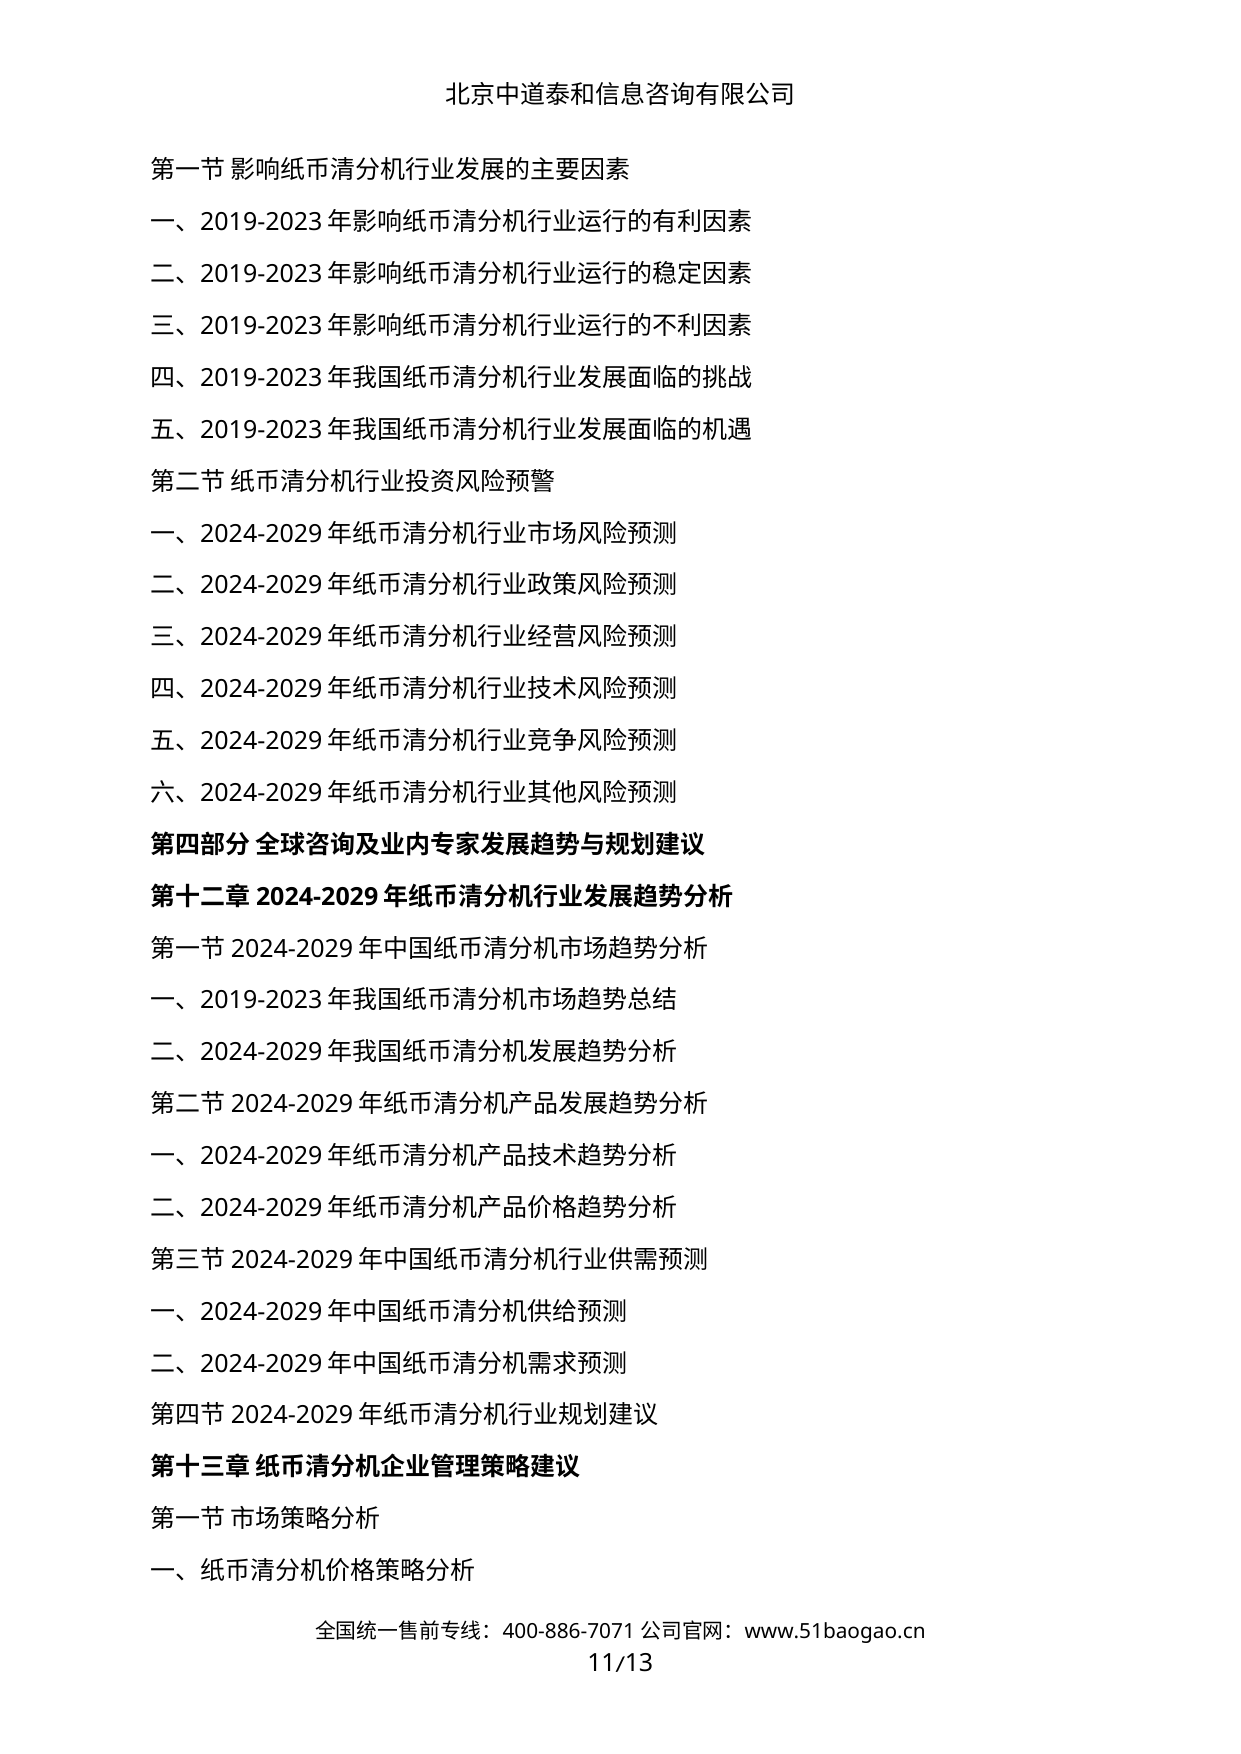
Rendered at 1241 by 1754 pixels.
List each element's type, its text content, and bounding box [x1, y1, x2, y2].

text 三、2019-2023年影响纸币清分机行业运行的不利因素 [150, 306, 1090, 342]
text 五、2019-2023年我国纸币清分机行业发展面临的机遇 [150, 409, 1090, 446]
text 一、纸币清分机价格策略分析 [150, 1551, 1090, 1587]
text 四、2019-2023年我国纸币清分机行业发展面临的挑战 [150, 357, 1090, 394]
text 三、2024-2029年纸币清分机行业经营风险预测 [150, 617, 1090, 653]
text 第四部分 全球咨询及业内专家发展趋势与规划建议 [150, 824, 1090, 861]
text 四、2024-2029年纸币清分机行业技术风险预测 [150, 669, 1090, 705]
text 第十三章 纸币清分机企业管理策略建议 [150, 1447, 1090, 1483]
text 第一节 2024-2029年中国纸币清分机市场趋势分析 [150, 928, 1090, 964]
text 一、2024-2029年纸币清分机行业市场风险预测 [150, 513, 1090, 549]
text 第四节 2024-2029年纸币清分机行业规划建议 [150, 1395, 1090, 1431]
text 五、2024-2029年纸币清分机行业竞争风险预测 [150, 721, 1090, 757]
text 第二节 2024-2029年纸币清分机产品发展趋势分析 [150, 1084, 1090, 1120]
text 第十二章 2024-2029年纸币清分机行业发展趋势分析 [150, 876, 1090, 912]
text 一、2024-2029年纸币清分机产品技术趋势分析 [150, 1136, 1090, 1172]
text 二、2024-2029年我国纸币清分机发展趋势分析 [150, 1032, 1090, 1068]
text 一、2024-2029年中国纸币清分机供给预测 [150, 1291, 1090, 1327]
text 二、2019-2023年影响纸币清分机行业运行的稳定因素 [150, 254, 1090, 290]
text 一、2019-2023年影响纸币清分机行业运行的有利因素 [150, 202, 1090, 238]
text 六、2024-2029年纸币清分机行业其他风险预测 [150, 772, 1090, 809]
text 第三节 2024-2029年中国纸币清分机行业供需预测 [150, 1239, 1090, 1276]
text 二、2024-2029年纸币清分机行业政策风险预测 [150, 565, 1090, 601]
text 二、2024-2029年中国纸币清分机需求预测 [150, 1343, 1090, 1379]
text 一、2019-2023年我国纸币清分机市场趋势总结 [150, 980, 1090, 1016]
text 第一节 影响纸币清分机行业发展的主要因素 [150, 150, 1090, 186]
text 第二节 纸币清分机行业投资风险预警 [150, 461, 1090, 497]
text 第一节 市场策略分析 [150, 1499, 1090, 1535]
text 二、2024-2029年纸币清分机产品价格趋势分析 [150, 1187, 1090, 1224]
